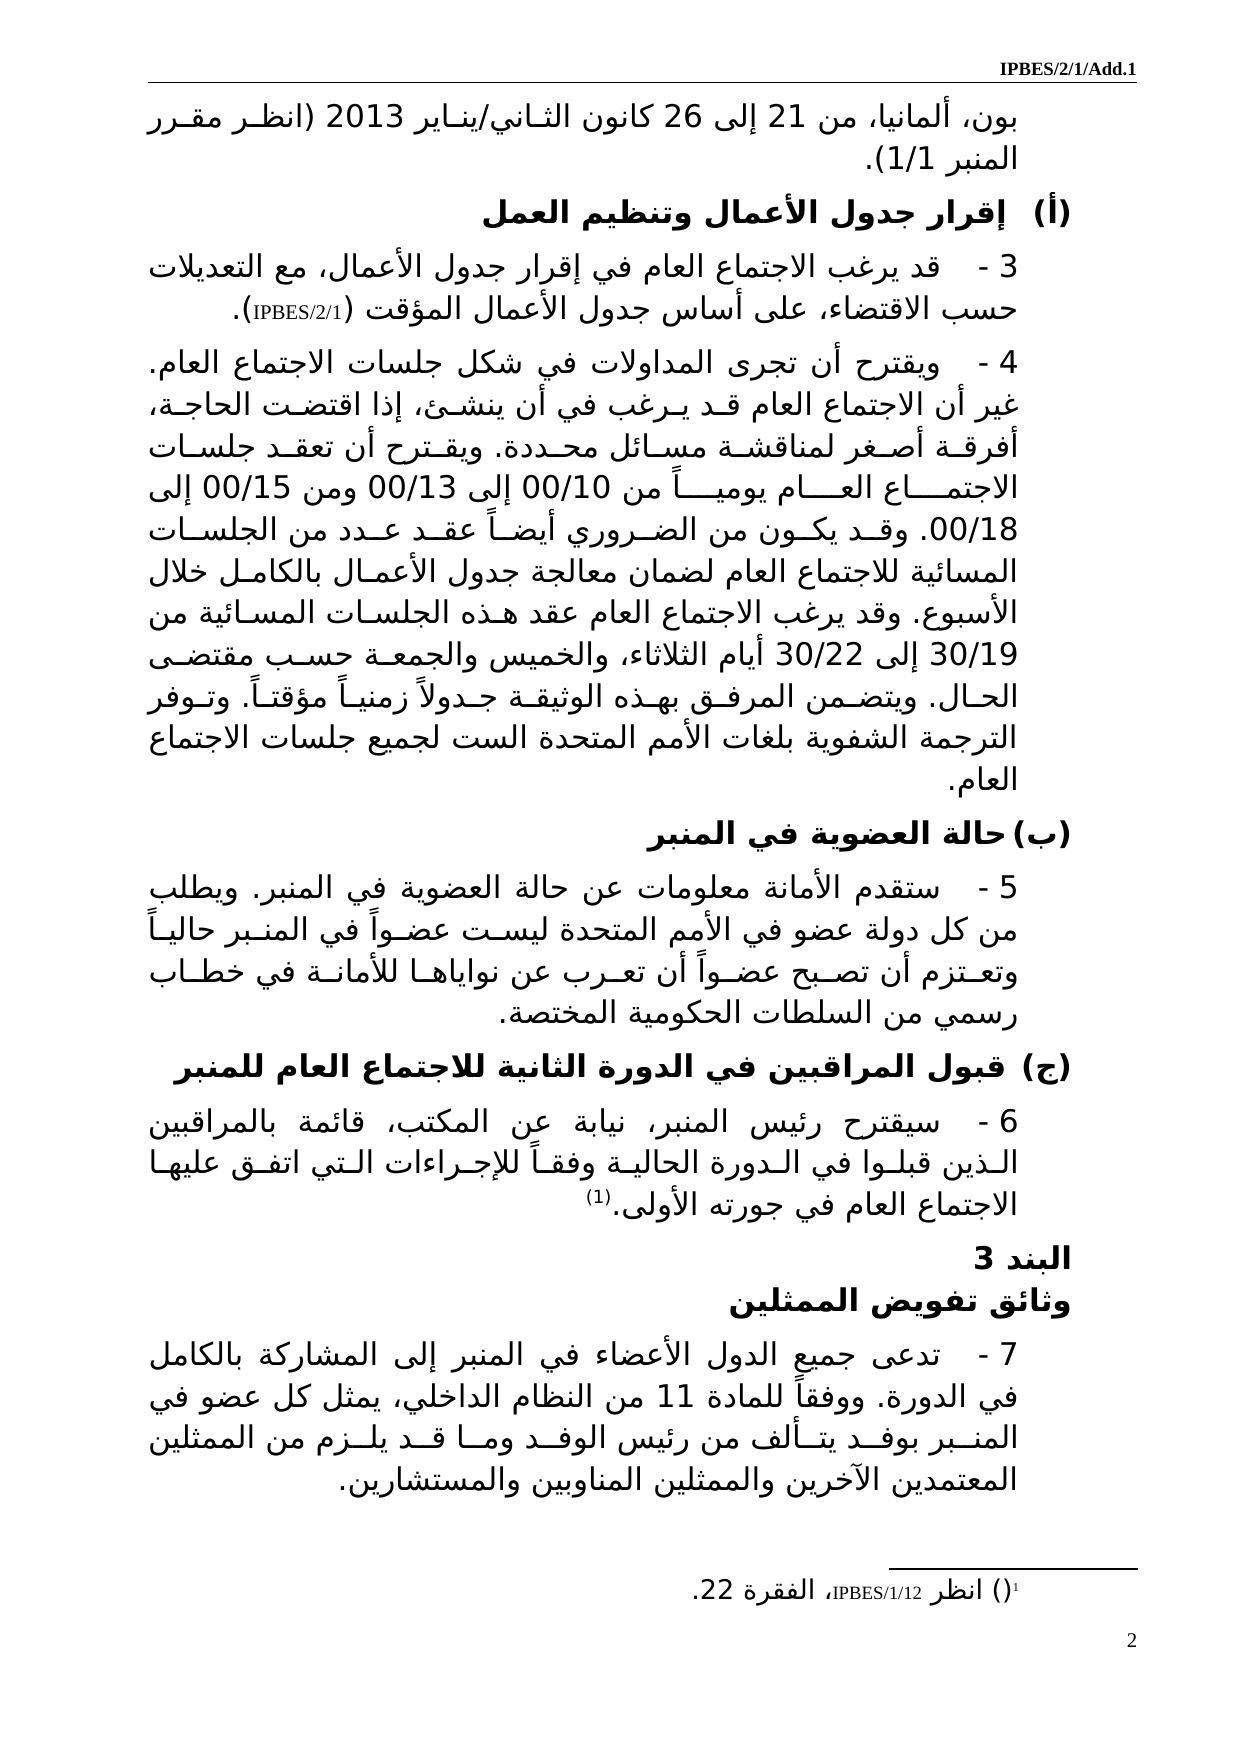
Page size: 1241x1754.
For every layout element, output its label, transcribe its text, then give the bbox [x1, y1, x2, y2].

text 5 - ستقدم الأمانة معلومات عن حالة العضوية في المنبر. ويطلب من كل دولة عضو في الأمم المتحدة ليست عضواً في المنبر حالياً وتعتزم أن تصبح عضواً أن تعرب عن نواياها للأمانة في خطاب رسمي من السلطات الحكومية المختصة. [148, 865, 1019, 1032]
text (ب) حالة العضوية في المنبر [148, 811, 1072, 853]
text 7 - تدعى جميع الدول الأعضاء في المنبر إلى المشاركة بالكامل في الدورة. ووفقاً للمادة 11 من النظام الداخلي، يمثل كل عضو في المنبر بوفد يتألف من رئيس الوفد وما قد يلزم من الممثلين المعتمدين الآخرين والممثلين المناوبين والمستشارين. [148, 1332, 1019, 1499]
text (أ) إقرار جدول الأعمال وتنظيم العمل [148, 190, 1072, 232]
text البند 3 [148, 1236, 1072, 1278]
text 6 - سيقترح رئيس المنبر، نيابة عن المكتب، قائمة بالمراقبين الذين قبلوا في الدورة الحالية وفقاً للإجراءات التي اتفق عليها الاجتماع العام في جورته الأولى.() [148, 1099, 1019, 1224]
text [148, 94, 1019, 178]
text 4 - ويقترح أن تجرى المداولات في شكل جلسات الاجتماع العام. غير أن الاجتماع العام قد يرغب في أن ينشئ، إذا اقتضت الحاجة، أفرقة أصغر لمناقشة مسائل محددة. ويقترح أن تعقد جلسات الاجتماع العام يومياً من 00/10 إلى 00/13 ومن 00/15 إلى 00/18. وقد يكون من الضروري أيضاً عقد عدد من الجلسات المسائية للاجتماع العام لضمان معالجة جدول الأعمال بالكامل خلال الأسبوع. وقد يرغب الاجتماع العام عقد هذه الجلسات المسائية من 30/19 إلى 30/22 أيام الثلاثاء، والخميس والجمعة حسب مقتضى الحال. ويتضمن المرفق بهذه الوثيقة جدولاً زمنياً مؤقتاً. وتوفر الترجمة الشفوية بلغات الأمم المتحدة الست لجميع جلسات الاجتماع العام. [148, 340, 1019, 799]
text 3 - قد يرغب الاجتماع العام في إقرار جدول الأعمال، مع التعديلات حسب الاقتضاء، على أساس جدول الأعمال المؤقت (IPBES/2/1). [148, 244, 1019, 328]
text وثائق تفويض الممثلين [148, 1278, 1072, 1319]
text (ج) قبول المراقبين في الدورة الثانية للاجتماع العام للمنبر [148, 1044, 1072, 1086]
